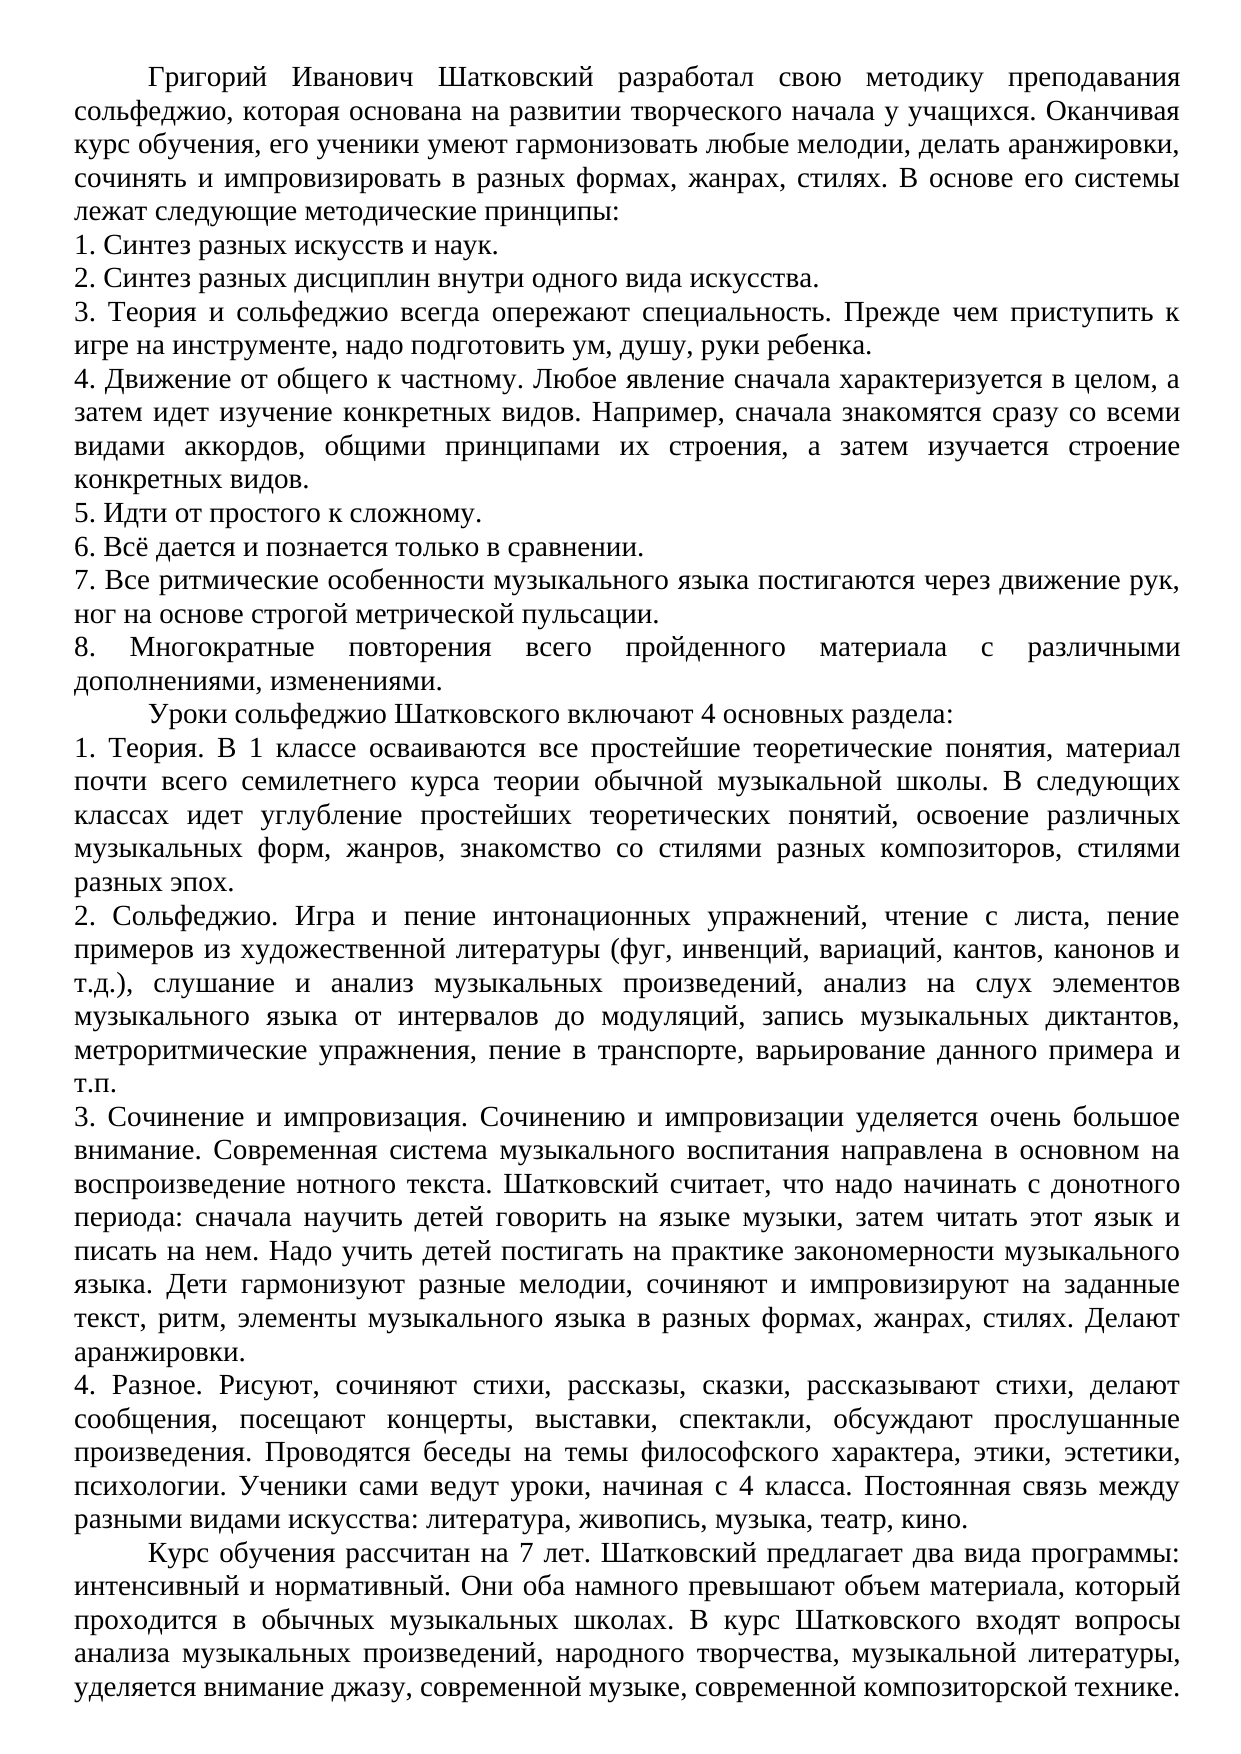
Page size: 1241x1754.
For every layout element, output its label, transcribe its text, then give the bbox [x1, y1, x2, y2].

text 2. Синтез разных дисциплин внутри одного вида искусства. [74, 260, 1181, 294]
text 8. Многократные повторения всего пройденного материала с различными дополнениями, изменениями. [74, 629, 1181, 696]
text Григорий Иванович Шатковский разработал свою методику преподавания сольфеджио, которая основана на развитии творческого начала у учащихся. Оканчивая курс обучения, его ученики умеют гармонизовать любые мелодии, делать аранжировки, сочинять и импровизировать в разных формах, жанрах, стилях. В основе его системы лежат следующие методические принципы: [74, 59, 1181, 227]
text 3. Сочинение и импровизация. Сочинению и импровизации уделяется очень большое внимание. Современная система музыкального воспитания направлена в основном на воспроизведение нотного текста. Шатковский считает, что надо начинать с донотного периода: сначала научить детей говорить на языке музыки, затем читать этот язык и писать на нем. Надо учить детей постигать на практике закономерности музыкального языка. Дети гармонизуют разные мелодии, сочиняют и импровизируют на заданные текст, ритм, элементы музыкального языка в разных формах, жанрах, стилях. Делают аранжировки. [74, 1099, 1181, 1367]
text 6. Всё дается и познается только в сравнении. [74, 529, 1181, 562]
text 4. Движение от общего к частному. Любое явление сначала характеризуется в целом, а затем идет изучение конкретных видов. Например, сначала знакомятся сразу со всеми видами аккордов, общими принципами их строения, а затем изучается строение конкретных видов. [74, 361, 1181, 495]
text 1. Синтез разных искусств и наук. [74, 227, 1181, 260]
text 4. Разное. Рисуют, сочиняют стихи, рассказы, сказки, рассказывают стихи, делают сообщения, посещают концерты, выставки, спектакли, обсуждают прослушанные произведения. Проводятся беседы на темы философского характера, этики, эстетики, психологии. Ученики сами ведут уроки, начиная с 4 класса. Постоянная связь между разными видами искусства: литература, живопись, музыка, театр, кино. [74, 1367, 1181, 1535]
text 5. Идти от простого к сложному. [74, 495, 1181, 529]
text 3. Теория и сольфеджио всегда опережают специальность. Прежде чем приступить к игре на инструменте, надо подготовить ум, душу, руки ребенка. [74, 294, 1181, 361]
text Уроки сольфеджио Шатковского включают 4 основных раздела: [74, 696, 1181, 730]
text 7. Все ритмические особенности музыкального языка постигаются через движение рук, ног на основе строгой метрической пульсации. [74, 562, 1181, 629]
text 2. Сольфеджио. Игра и пение интонационных упражнений, чтение с листа, пение примеров из художественной литературы (фуг, инвенций, вариаций, кантов, канонов и т.д.), слушание и анализ музыкальных произведений, анализ на слух элементов музыкального языка от интервалов до модуляций, запись музыкальных диктантов, метроритмические упражнения, пение в транспорте, варьирование данного примера и т.п. [74, 898, 1181, 1099]
text Курс обучения рассчитан на 7 лет. Шатковский предлагает два вида программы: интенсивный и нормативный. Они оба намного превышают объем материала, который проходится в обычных музыкальных школах. В курс Шатковского входят вопросы анализа музыкальных произведений, народного творчества, музыкальной литературы, уделяется внимание джазу, современной музыке, современной композиторской технике. [74, 1535, 1181, 1703]
text 1. Теория. В 1 классе осваиваются все простейшие теоретические понятия, материал почти всего семилетнего курса теории обычной музыкальной школы. В следующих классах идет углубление простейших теоретических понятий, освоение различных музыкальных форм, жанров, знакомство со стилями разных композиторов, стилями разных эпох. [74, 730, 1181, 898]
